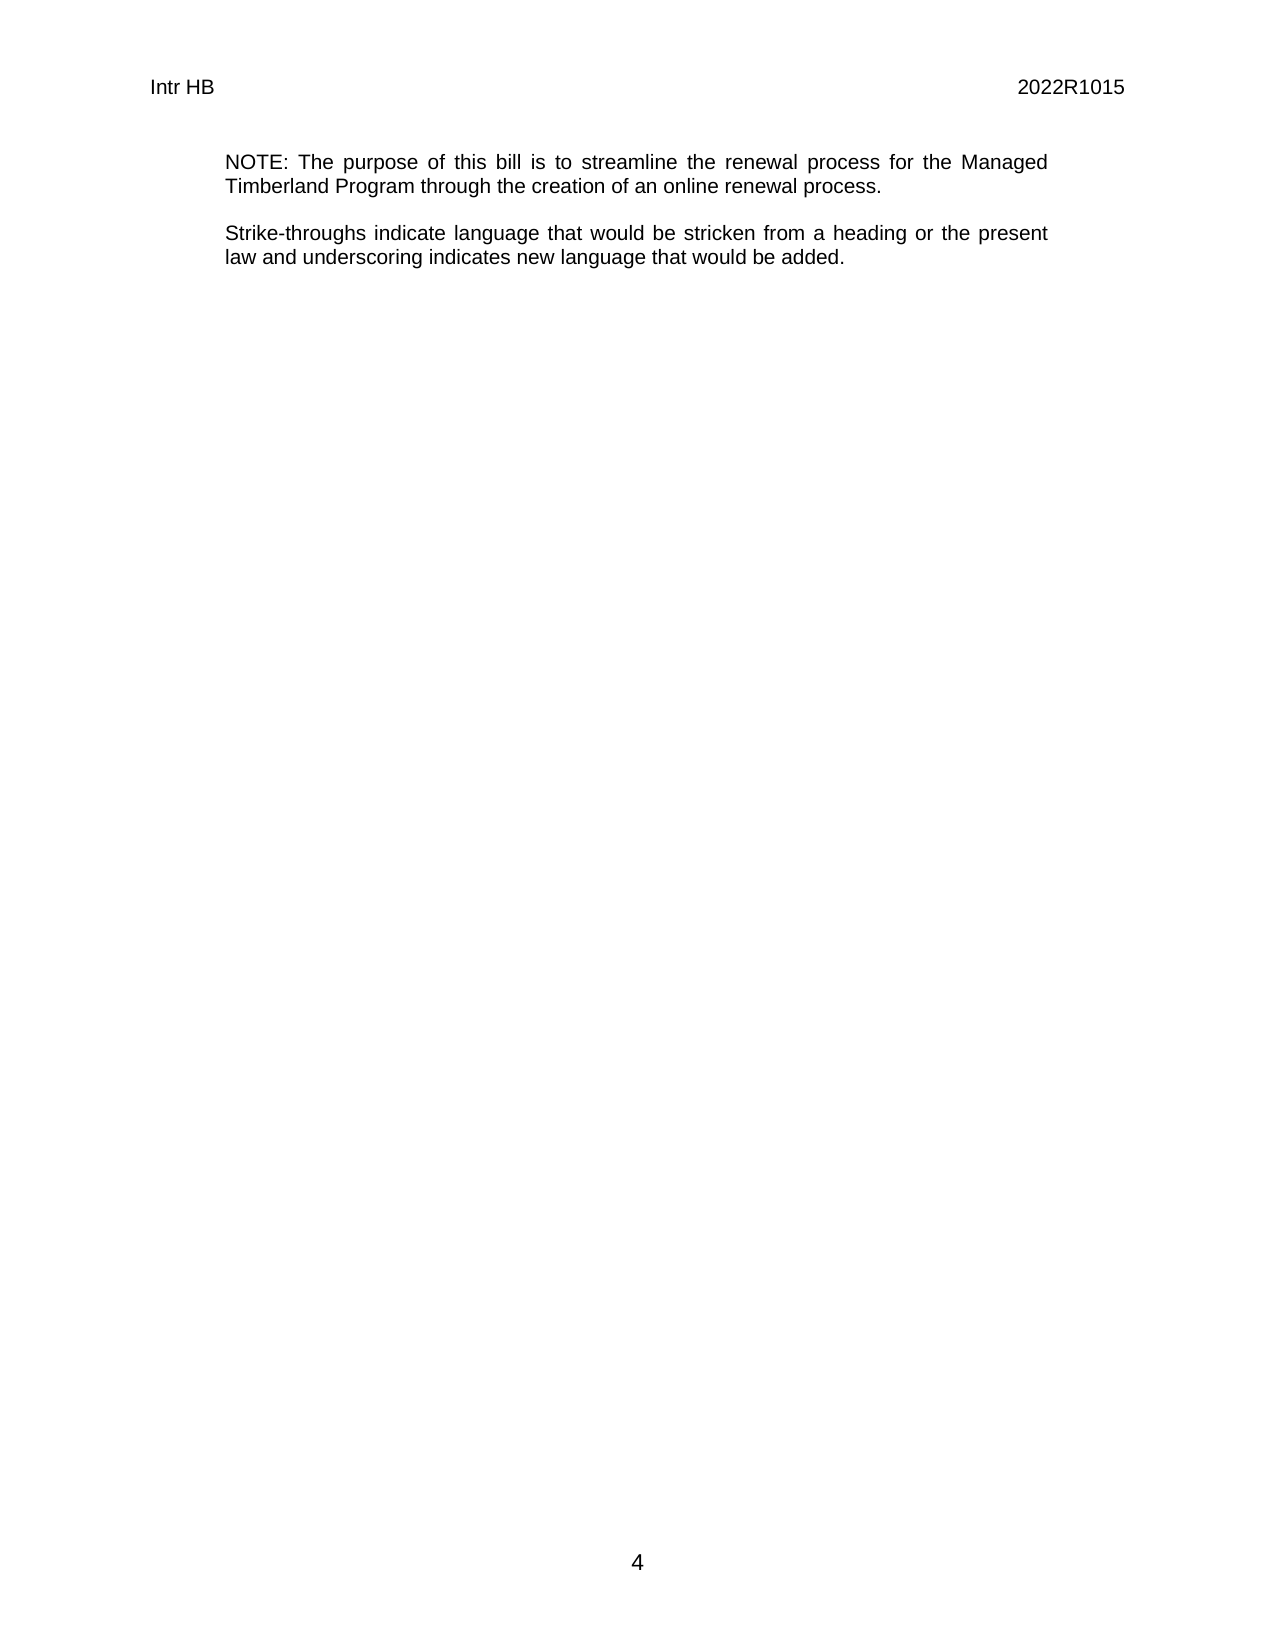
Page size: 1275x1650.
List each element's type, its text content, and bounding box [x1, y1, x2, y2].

text Strike-throughs indicate language that would be stricken from a heading or the present law and underscoring indicates new language that would be added. [225, 221, 1050, 269]
text NOTE: The purpose of this bill is to streamline the renewal process for the Managed Timberland Program through the creation of an online renewal process. [225, 150, 1050, 198]
